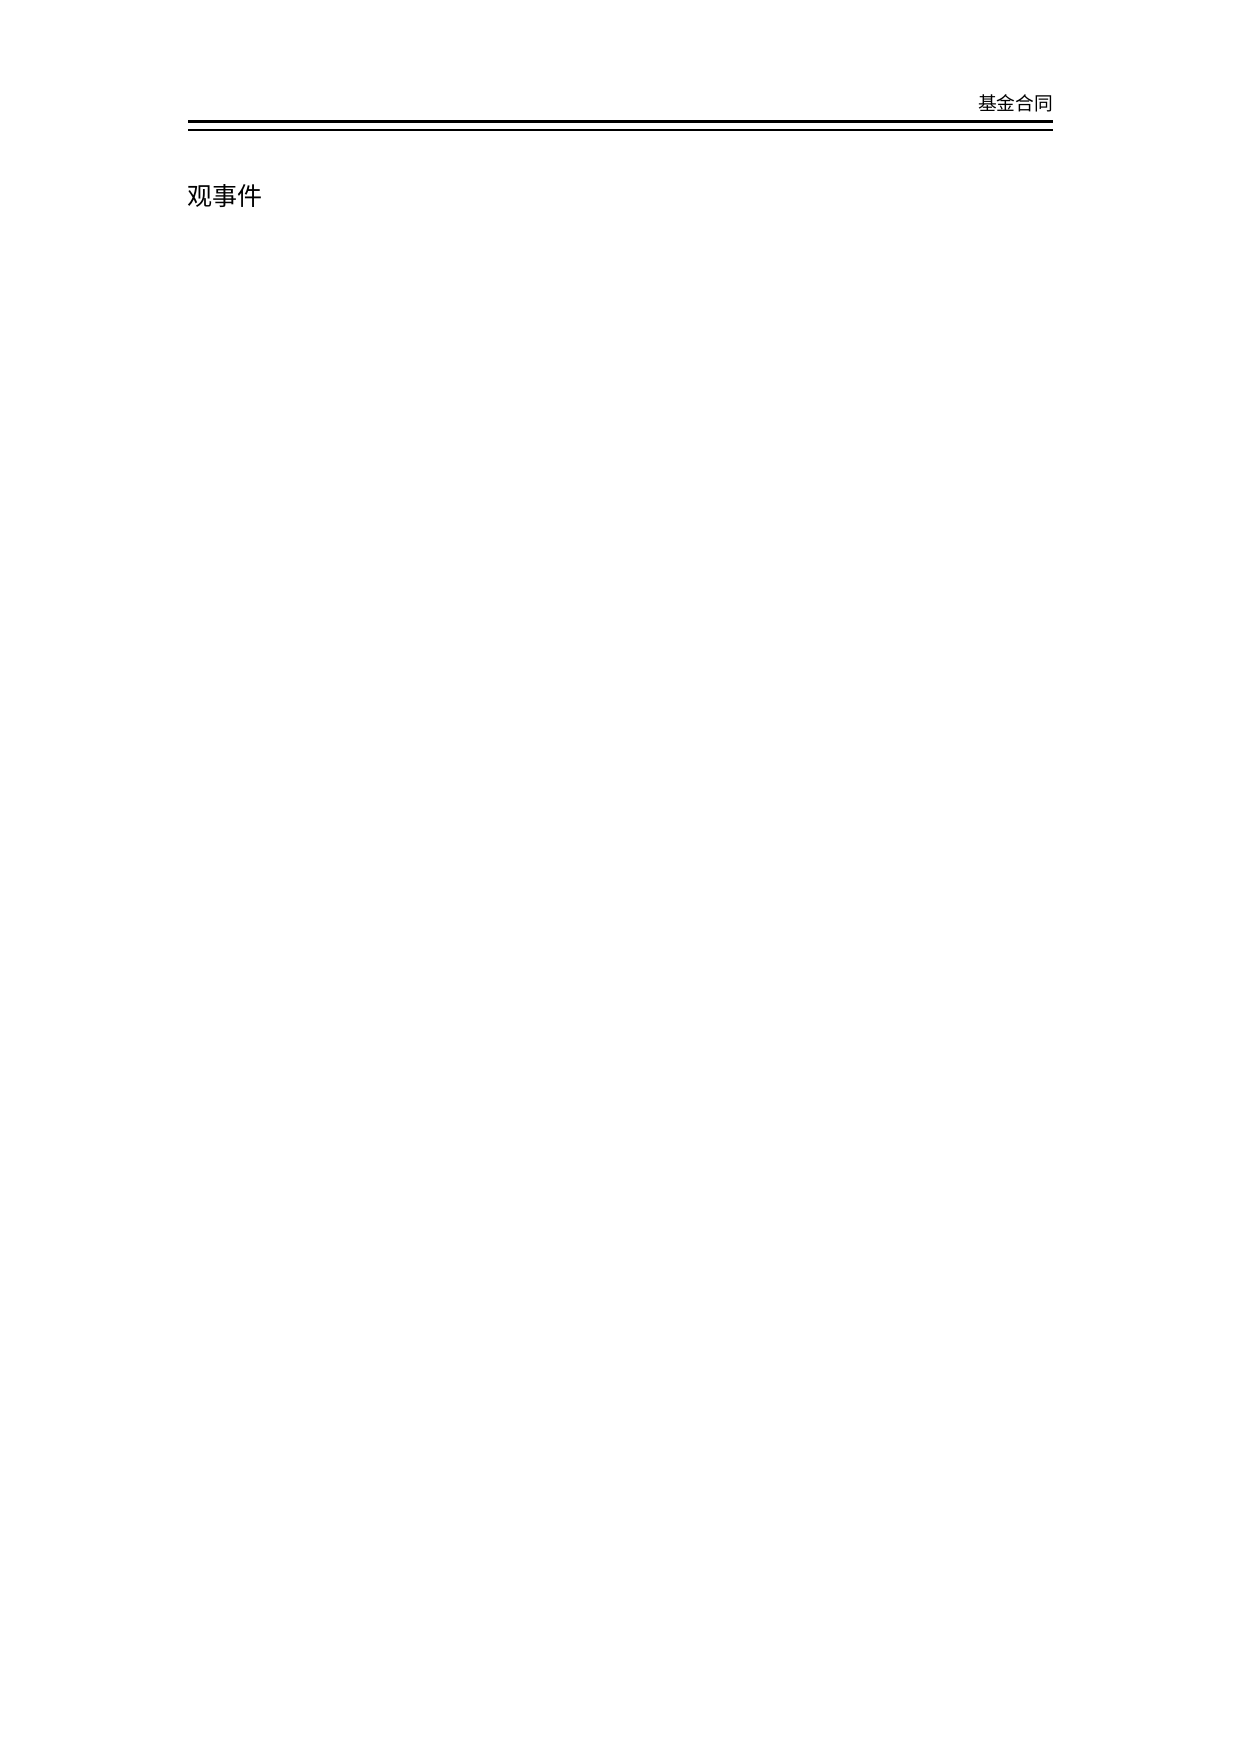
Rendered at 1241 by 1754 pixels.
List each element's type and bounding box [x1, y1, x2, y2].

text [187, 162, 1053, 227]
